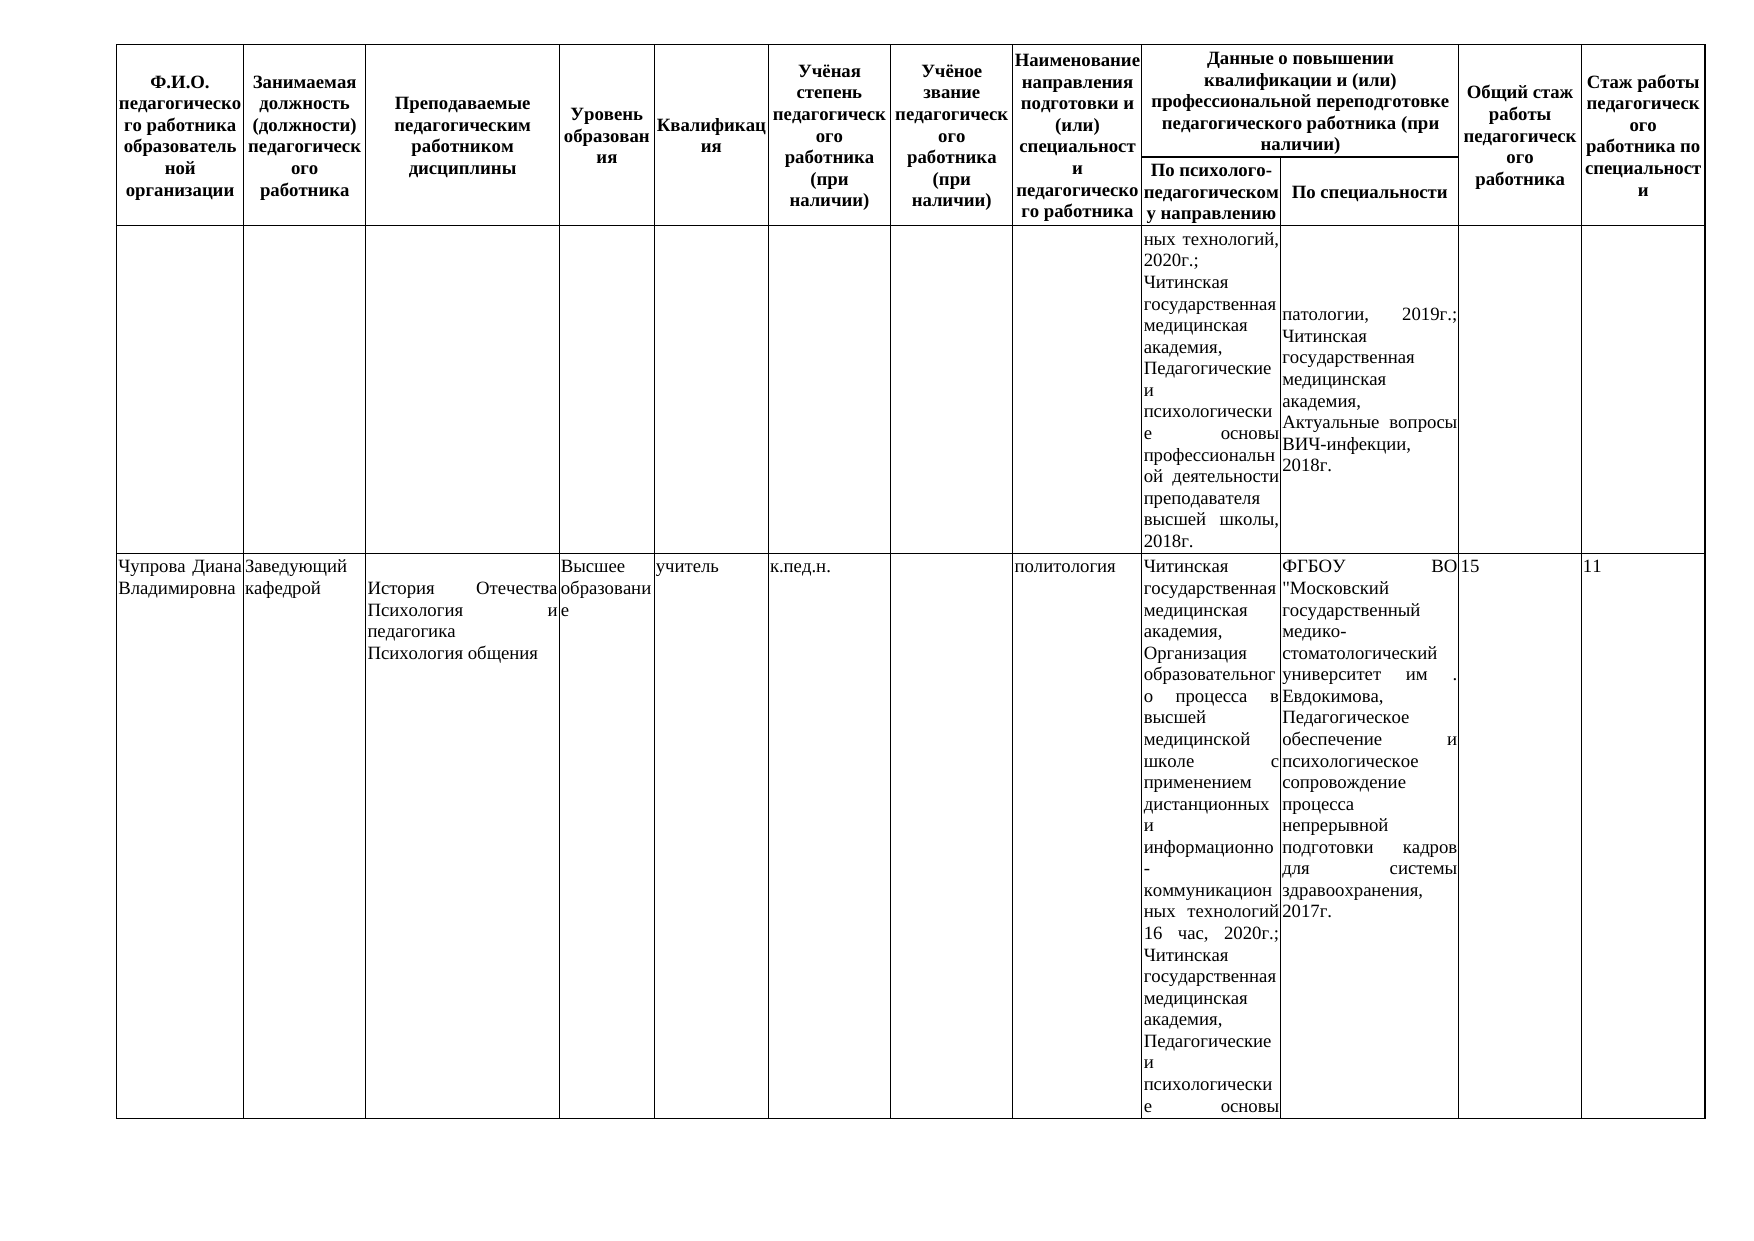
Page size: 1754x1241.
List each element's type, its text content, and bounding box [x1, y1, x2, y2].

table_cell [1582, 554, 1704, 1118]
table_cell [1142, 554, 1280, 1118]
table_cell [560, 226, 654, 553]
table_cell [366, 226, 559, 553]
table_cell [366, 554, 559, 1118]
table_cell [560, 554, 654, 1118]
table_header Занимаемая должность (должности) педагогического работника [244, 45, 365, 225]
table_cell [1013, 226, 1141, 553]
table_header Учёная степень педагогического работника (при наличии) [769, 45, 890, 225]
table_cell По специальности [1281, 158, 1458, 225]
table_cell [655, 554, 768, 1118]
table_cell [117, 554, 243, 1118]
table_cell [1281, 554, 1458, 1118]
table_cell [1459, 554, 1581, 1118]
table_header Уровень образования [560, 45, 654, 225]
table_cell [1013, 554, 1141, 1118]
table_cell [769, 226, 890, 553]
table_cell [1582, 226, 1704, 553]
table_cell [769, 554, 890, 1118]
table_cell По психолого-педагогическому направлению [1142, 158, 1280, 225]
table_header Ф.И.О. педагогического работника образовательной организации [117, 45, 243, 225]
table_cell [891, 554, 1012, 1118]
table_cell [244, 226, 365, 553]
table_header Наименование направления подготовки и (или) специальности педагогического работника [1013, 45, 1141, 225]
table_header Квалификация [655, 45, 768, 225]
table_header Стаж работы педагогического работника по специальности [1582, 45, 1704, 225]
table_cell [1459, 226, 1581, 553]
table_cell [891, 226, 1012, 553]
table_header Учёное звание педагогического работника (при наличии) [891, 45, 1012, 225]
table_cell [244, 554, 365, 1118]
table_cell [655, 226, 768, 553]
table_header Преподаваемые педагогическим работником дисциплины [366, 45, 559, 225]
table_header Данные о повышении квалификации и (или) профессиональной переподготовке педагогического работника (при наличии) [1142, 45, 1458, 156]
table_header Общий стаж работы педагогического работника [1459, 45, 1581, 225]
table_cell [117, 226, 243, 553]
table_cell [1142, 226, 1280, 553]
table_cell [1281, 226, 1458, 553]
